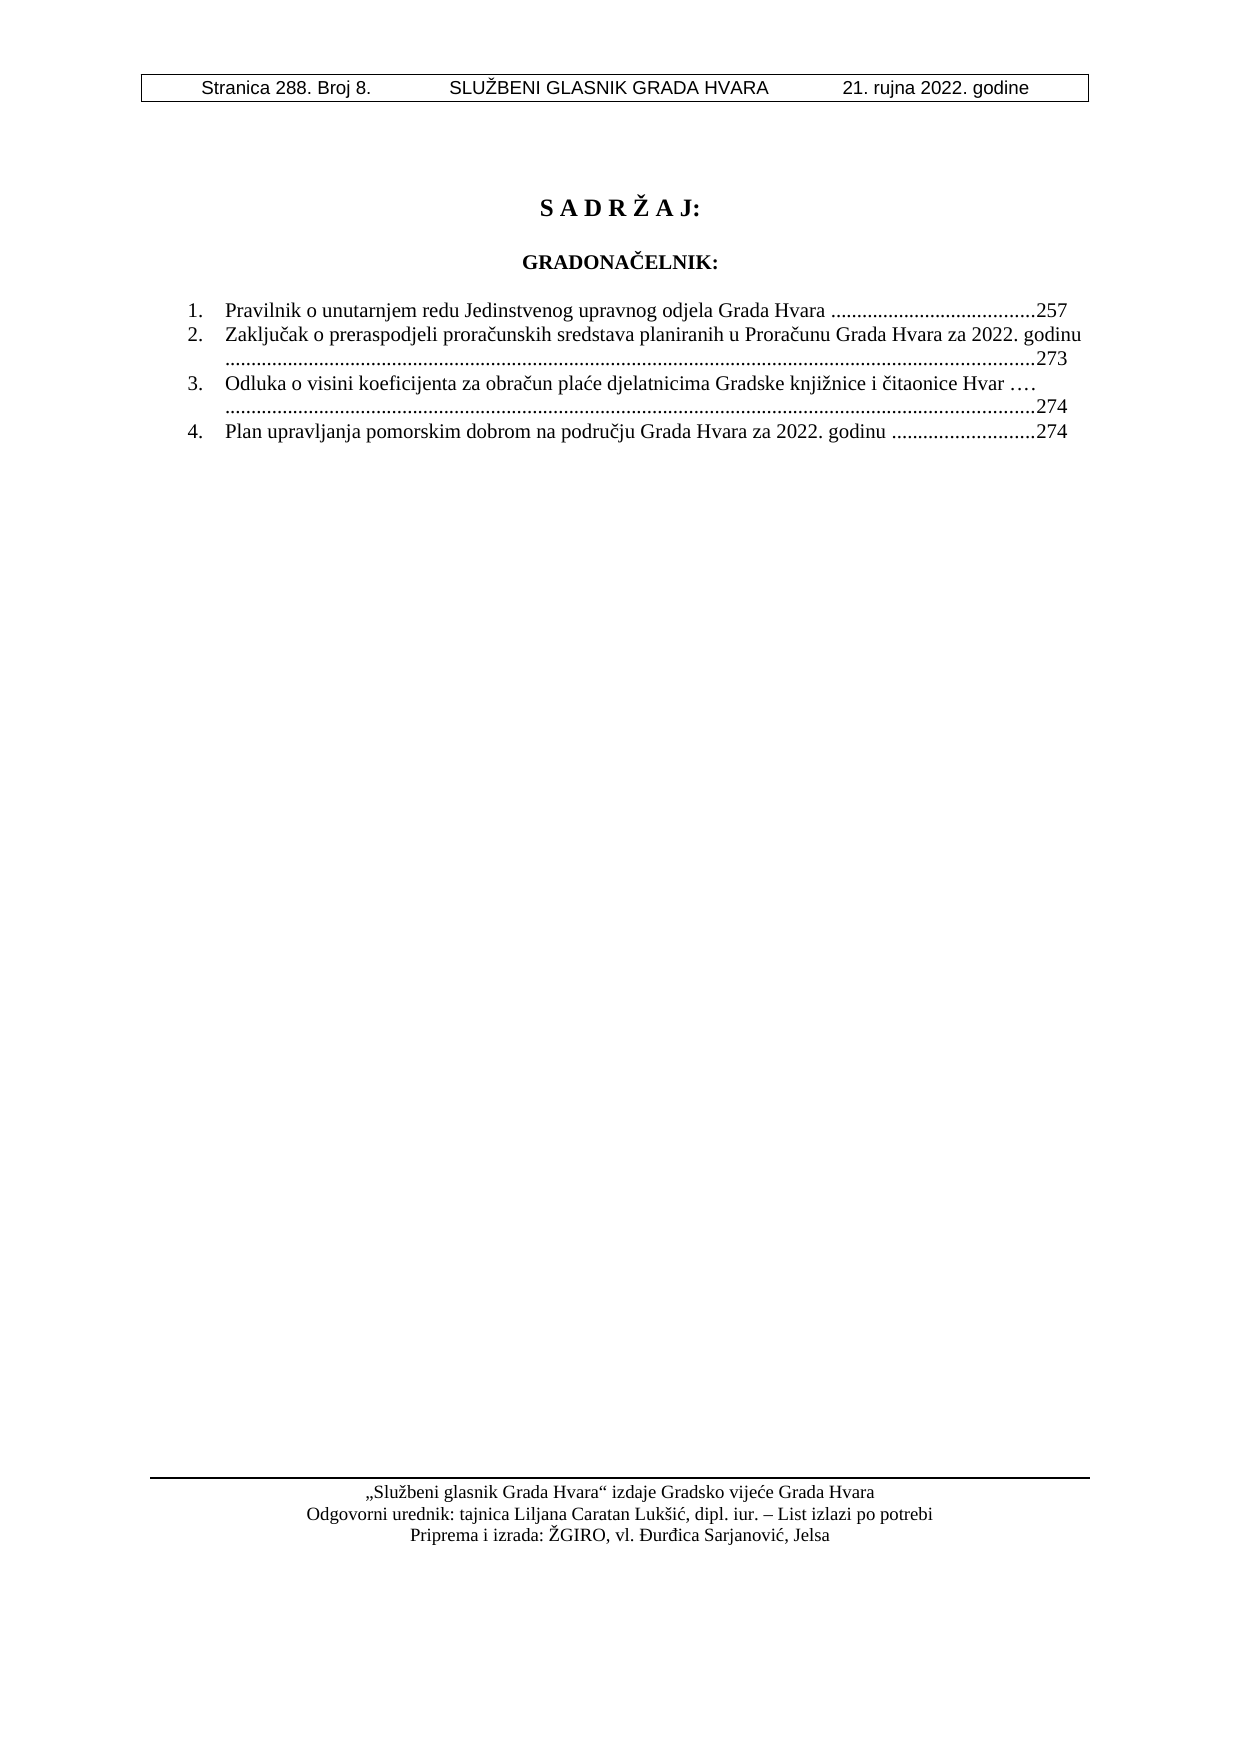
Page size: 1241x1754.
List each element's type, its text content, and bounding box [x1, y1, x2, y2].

list Zaključak o preraspodjeli proračunskih sredstava planiranih u Proračunu Grada Hvara za 2022. godinu 273 [187, 322, 1090, 370]
text Odgovorni urednik: tajnica Liljana Caratan Lukšić, dipl. iur. – List izlazi po potrebi [150, 1502, 1090, 1524]
list Plan upravljanja pomorskim dobrom na području Grada Hvara za 2022. godinu 274 [187, 418, 1090, 443]
list Odluka o visini koeficijenta za obračun plaće djelatnicima Gradske knjižnice i čitaonice Hvar 274 [187, 370, 1090, 418]
list Pravilnik o unutarnjem redu Jedinstvenog upravnog odjela Grada Hvara 257 [187, 298, 1090, 322]
text „Službeni glasnik Grada Hvara“ izdaje Gradsko vijeće Grada Hvara [150, 1479, 1090, 1502]
text Priprema i izrada: ŽGIRO, vl. Đurđica Sarjanović, Jelsa [150, 1524, 1090, 1546]
text S A D R Ž A J: [150, 193, 1090, 221]
text GRADONAČELNIK: [150, 250, 1090, 274]
